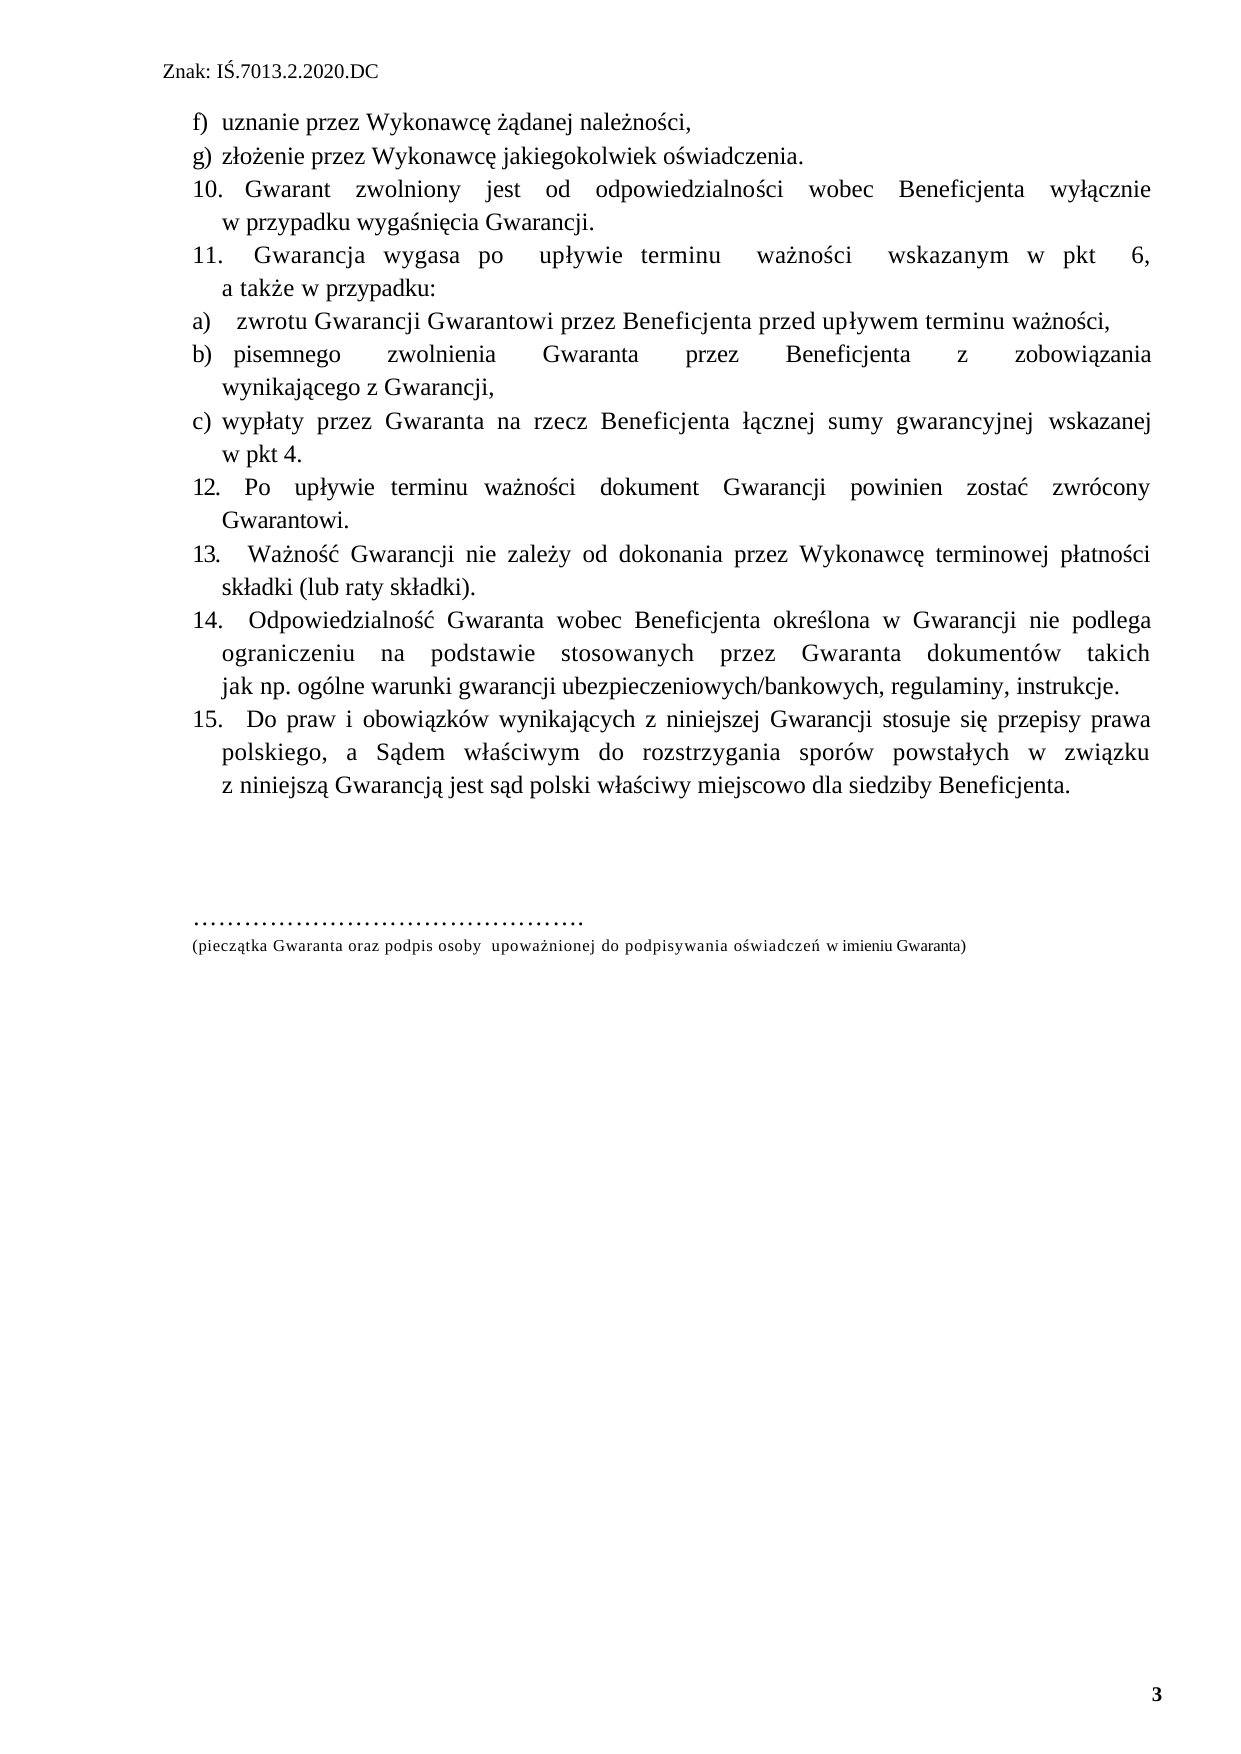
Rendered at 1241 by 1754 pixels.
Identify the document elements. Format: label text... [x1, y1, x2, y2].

list Odpowiedzialność Gwaranta wobec Beneficjenta określona w Gwarancji nie podlega ograniczeniu na podstawie stosowanych przez Gwaranta dokumentów takich jak np. ogólne warunki gwarancji ubezpieczeniowych/bankowych, regulaminy, instrukcje. [192, 605, 1152, 700]
list złożenie przez Wykonawcę jakiegokolwiek oświadczenia. [192, 141, 1152, 170]
list zwrotu Gwarancji Gwarantowi przez Beneficjenta przed upływem terminu ważności, [192, 306, 1152, 335]
list pisemnego zwolnienia Gwaranta przez Beneficjenta z zobowiązania wynikającego z Gwarancji, [192, 339, 1152, 401]
list Po upływie terminu ważności dokument Gwarancji powinien zostać zwrócony Gwarantowi. [192, 472, 1152, 534]
list Ważność Gwarancji nie zależy od dokonania przez Wykonawcę terminowej płatności składki (lub raty składki). [192, 539, 1152, 601]
text (pieczątka Gwaranta oraz podpis osoby upoważnionej do podpisywania oświadczeń w imieniu Gwaranta) [192, 935, 1152, 954]
list Gwarant zwolniony jest od odpowiedzialności wobec Beneficjenta wyłącznie w przypadku wygaśnięcia Gwarancji. [192, 174, 1152, 236]
text ………………………………………. [192, 902, 1152, 931]
list Do praw i obowiązków wynikających z niniejszej Gwarancji stosuje się przepisy prawa polskiego, a Sądem właściwym do rozstrzygania sporów powstałych w związku z niniejszą Gwarancją jest sąd polski właściwy miejscowo dla siedziby Beneficjenta. [192, 704, 1152, 799]
list Gwarancja wygasa po upływie terminu ważności wskazanym w pkt 6, a także w przypadku: [192, 240, 1152, 302]
list uznanie przez Wykonawcę żądanej należności, [192, 107, 1152, 136]
list wypłaty przez Gwaranta na rzecz Beneficjenta łącznej sumy gwarancyjnej wskazanej w pkt 4. [192, 406, 1152, 468]
